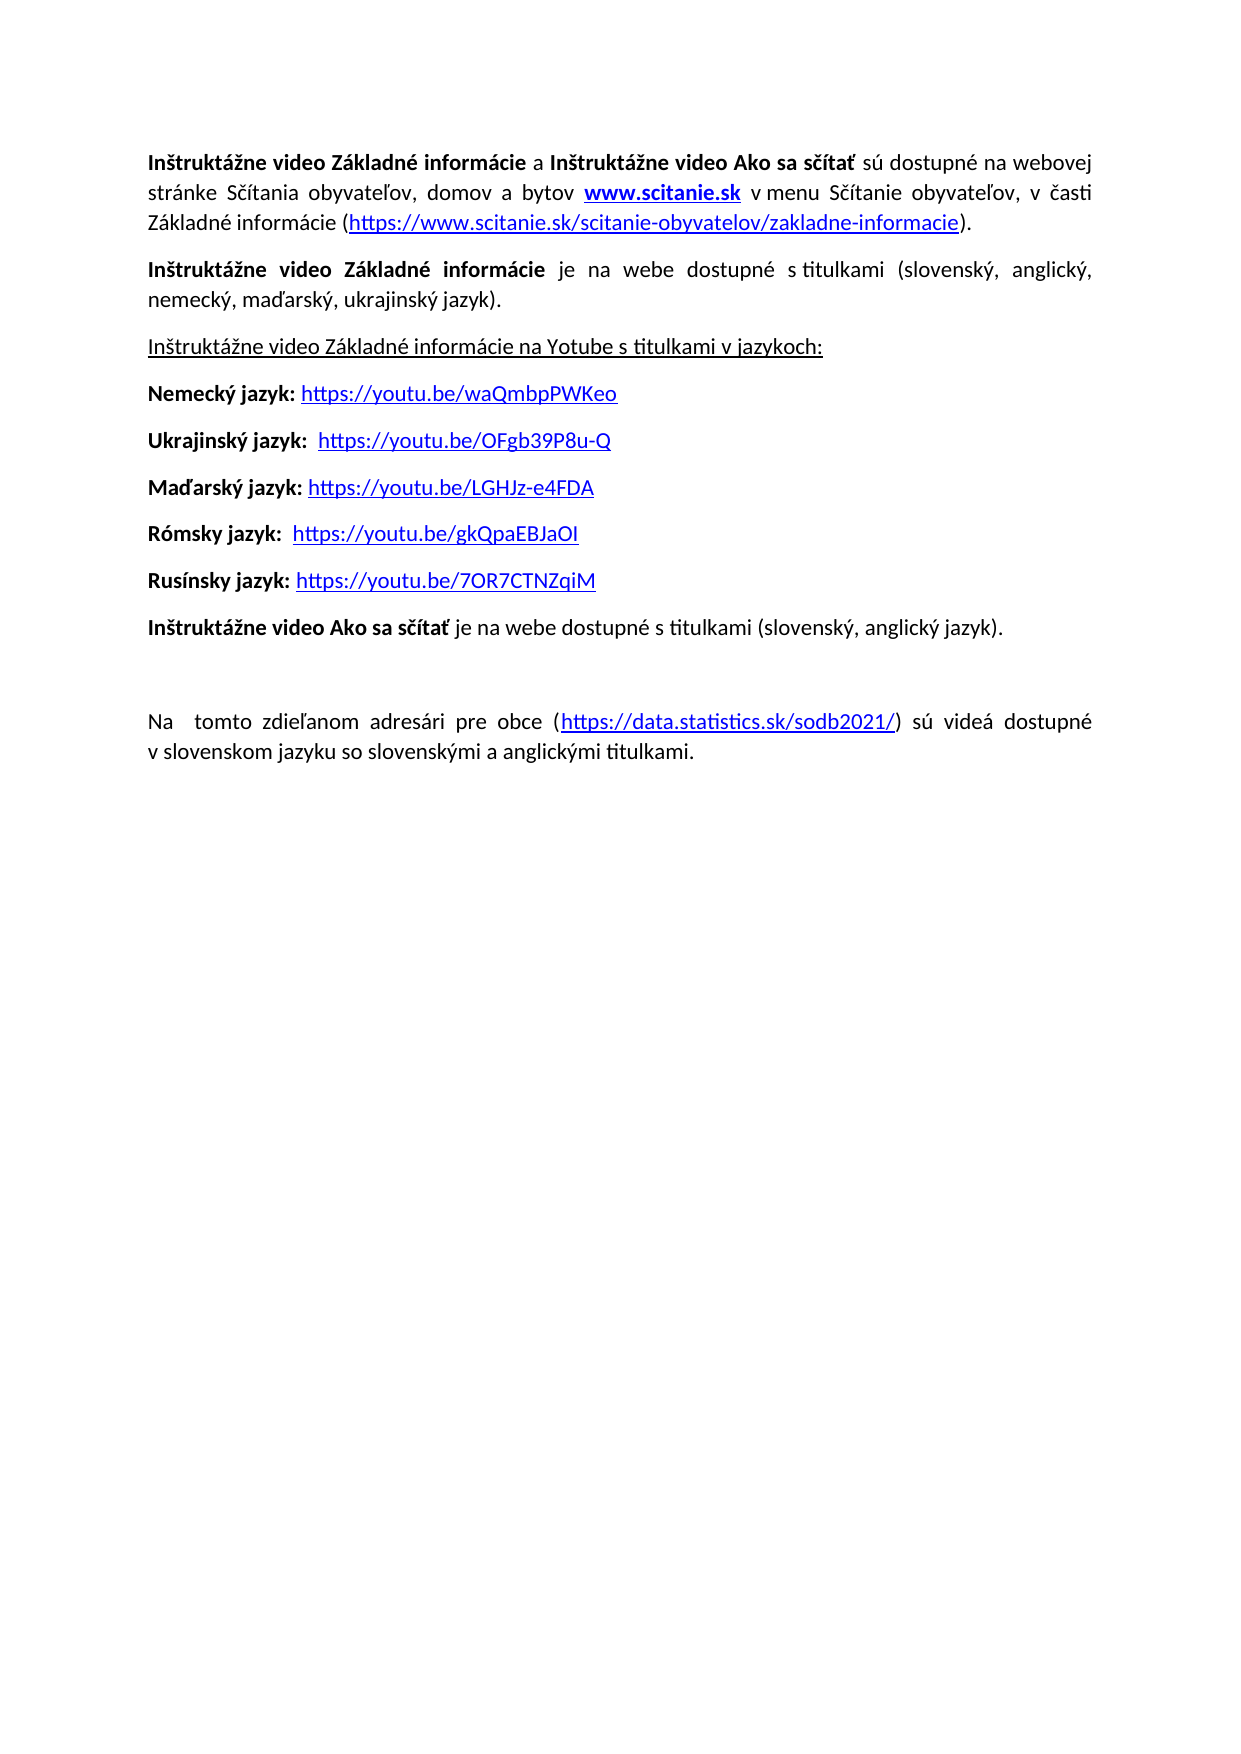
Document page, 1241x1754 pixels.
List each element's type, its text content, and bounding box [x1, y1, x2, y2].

text Na tomto zdieľanom adresári pre obce (https://data.statistics.sk/sodb2021/) sú videá dostupné v slovenskom jazyku so slovenskými a anglickými titulkami. [148, 707, 1093, 765]
text Maďarský jazyk: https://youtu.be/LGHJz-e4FDA [148, 473, 1093, 501]
text Inštruktážne video Základné informácie je na webe dostupné s titulkami (slovenský, anglický, nemecký, maďarský, ukrajinský jazyk). [148, 255, 1093, 313]
text Inštruktážne video Ako sa sčítať je na webe dostupné s titulkami (slovenský, anglický jazyk). [148, 613, 1093, 641]
text Rusínsky jazyk: https://youtu.be/7OR7CTNZqiM [148, 566, 1093, 594]
text Inštruktážne video Základné informácie a Inštruktážne video Ako sa sčítať sú dostupné na webovej stránke Sčítania obyvateľov, domov a bytov www.scitanie.sk v menu Sčítanie obyvateľov, v časti Základné informácie (https://www.scitanie.sk/scitanie-obyvatelov/zakladne-informacie). [148, 148, 1093, 236]
text Inštruktážne video Základné informácie na Yotube s titulkami v jazykoch: [148, 332, 1093, 360]
text Nemecký jazyk: https://youtu.be/waQmbpPWKeo [148, 379, 1093, 407]
text Ukrajinský jazyk: https://youtu.be/OFgb39P8u-Q [148, 426, 1093, 454]
text Rómsky jazyk: https://youtu.be/gkQpaEBJaOI [148, 519, 1093, 547]
